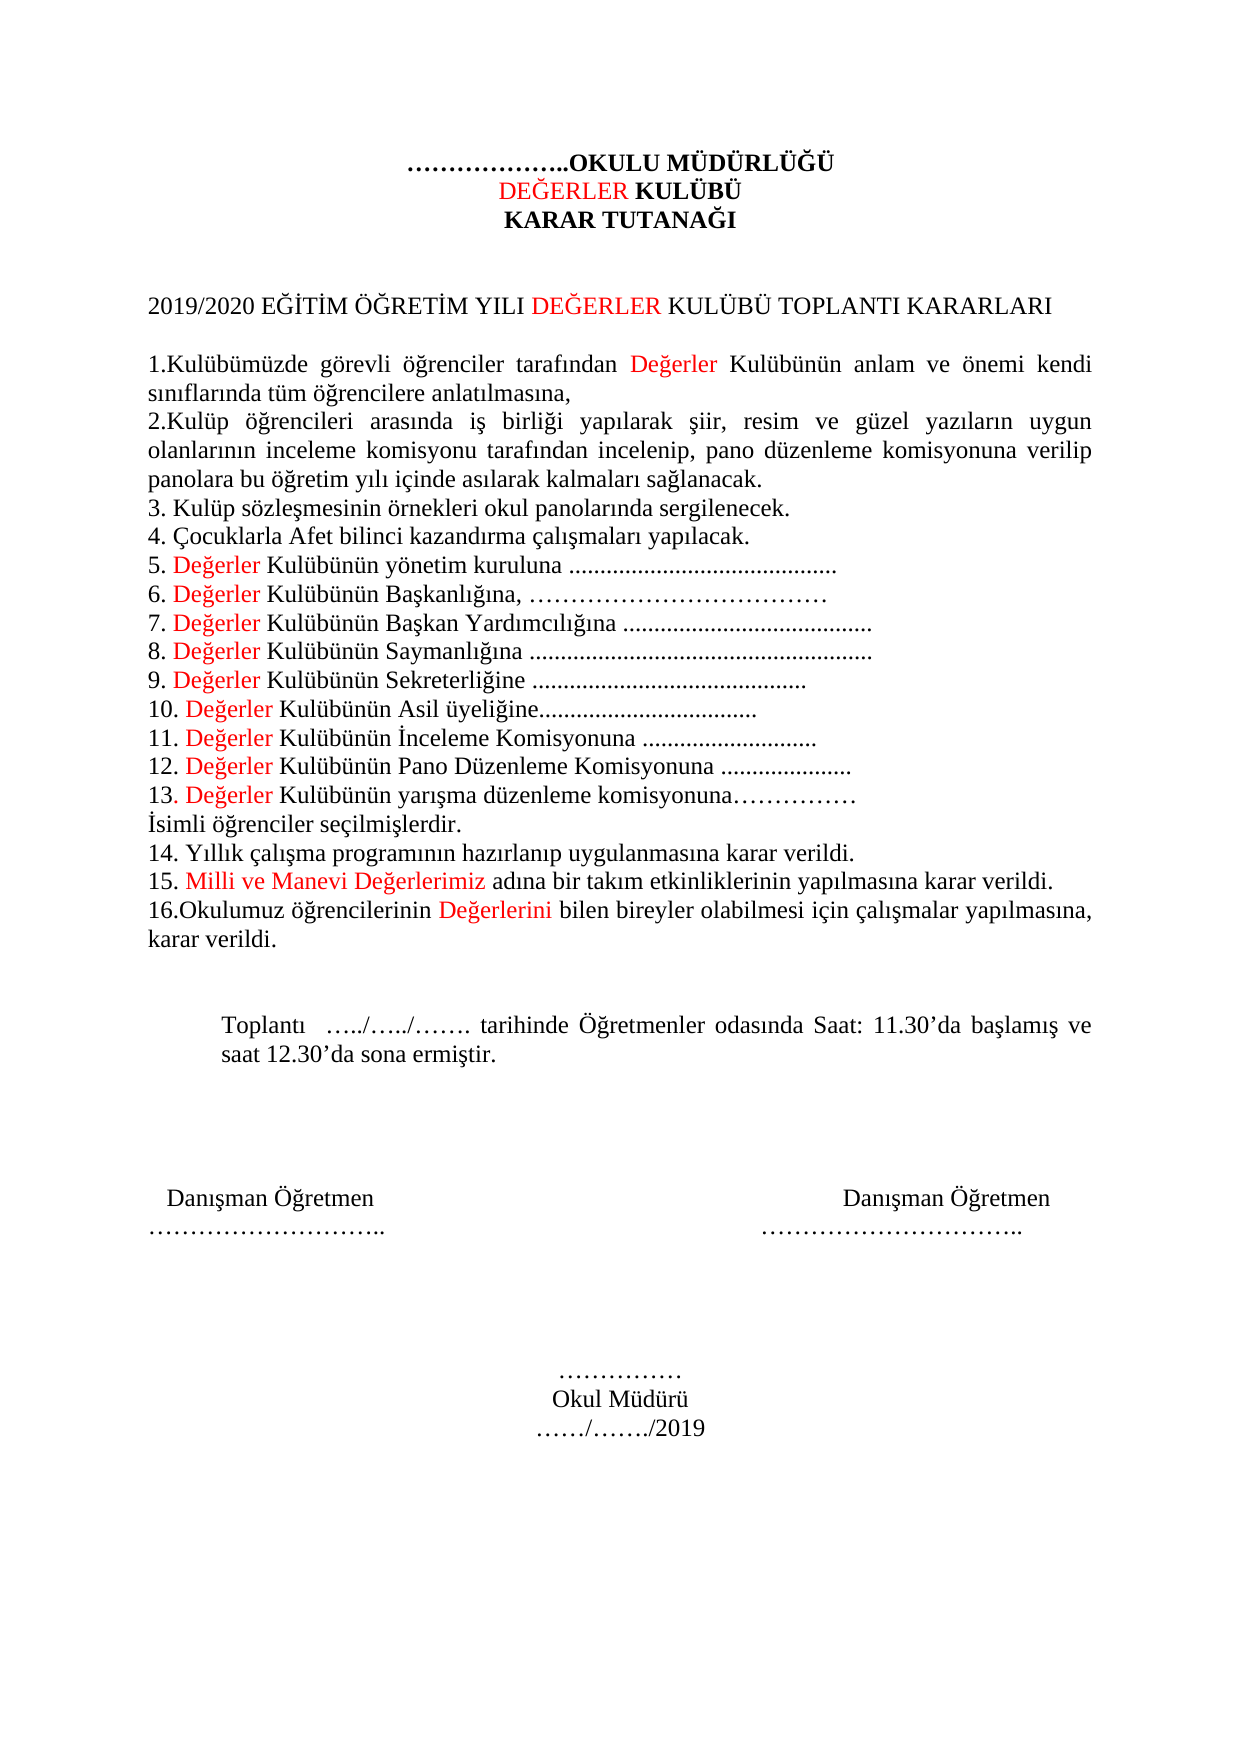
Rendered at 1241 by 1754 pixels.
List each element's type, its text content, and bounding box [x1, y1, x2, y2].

text 10. Değerler Kulübünün Asil üyeliğine................................... [148, 694, 1093, 723]
text 5. Değerler Kulübünün yönetim kuruluna ........................................... [148, 550, 1093, 579]
text 12. Değerler Kulübünün Pano Düzenleme Komisyonuna ..................... [148, 751, 1093, 780]
text 6. Değerler Kulübünün Başkanlığına, ……………………………… [148, 579, 1093, 608]
text 8. Değerler Kulübünün Saymanlığına ....................................................... [148, 636, 1093, 665]
text 2019/2020 EĞİTİM ÖĞRETİM YILI DEĞERLER KULÜBÜ TOPLANTI KARARLARI [148, 291, 1093, 320]
text 14. Yıllık çalışma programının hazırlanıp uygulanmasına karar verildi. [148, 838, 1093, 866]
text Okul Müdürü [148, 1384, 1093, 1413]
text KARAR TUTANAĞI [148, 205, 1093, 234]
text 11. Değerler Kulübünün İnceleme Komisyonuna ............................ [148, 723, 1093, 751]
text 7. Değerler Kulübünün Başkan Yardımcılığına ........................................ [148, 608, 1093, 636]
text …………… [148, 1355, 1093, 1384]
text ………………..OKULU MÜDÜRLÜĞÜ [148, 148, 1093, 176]
text ……/……./2019 [148, 1413, 1093, 1441]
text İsimli öğrenciler seçilmişlerdir. [148, 809, 1093, 838]
text 2.Kulüp öğrencileri arasında iş birliği yapılarak şiir, resim ve güzel yazıların uygun olanlarının inceleme komisyonu tarafından incelenip, pano düzenleme komisyonuna verilip panolara bu öğretim yılı içinde asılarak kalmaları sağlanacak. [148, 406, 1093, 493]
text 3. Kulüp sözleşmesinin örnekleri okul panolarında sergilenecek. [148, 493, 1093, 521]
text 1.Kulübümüzde görevli öğrenciler tarafından Değerler Kulübünün anlam ve önemi kendi sınıflarında tüm öğrencilere anlatılmasına, [148, 349, 1093, 406]
text ……………………….. ………………………….. [148, 1211, 1093, 1240]
text DEĞERLER KULÜBÜ [148, 176, 1093, 205]
text 13. Değerler Kulübünün yarışma düzenleme komisyonuna…………… [148, 780, 1093, 809]
text 15. Milli ve Manevi Değerlerimiz adına bir takım etkinliklerinin yapılmasına karar verildi. [148, 866, 1093, 895]
text 9. Değerler Kulübünün Sekreterliğine ............................................ [148, 665, 1093, 694]
text 4. Çocuklarla Afet bilinci kazandırma çalışmaları yapılacak. [148, 521, 1093, 550]
text Toplantı …../…../……. tarihinde Öğretmenler odasında Saat: 11.30’da başlamış ve saat 12.30’da sona ermiştir. [221, 1010, 1093, 1068]
text 16.Okulumuz öğrencilerinin Değerlerini bilen bireyler olabilmesi için çalışmalar yapılmasına, karar verildi. [148, 895, 1093, 953]
text Danışman Öğretmen Danışman Öğretmen [148, 1183, 1093, 1211]
